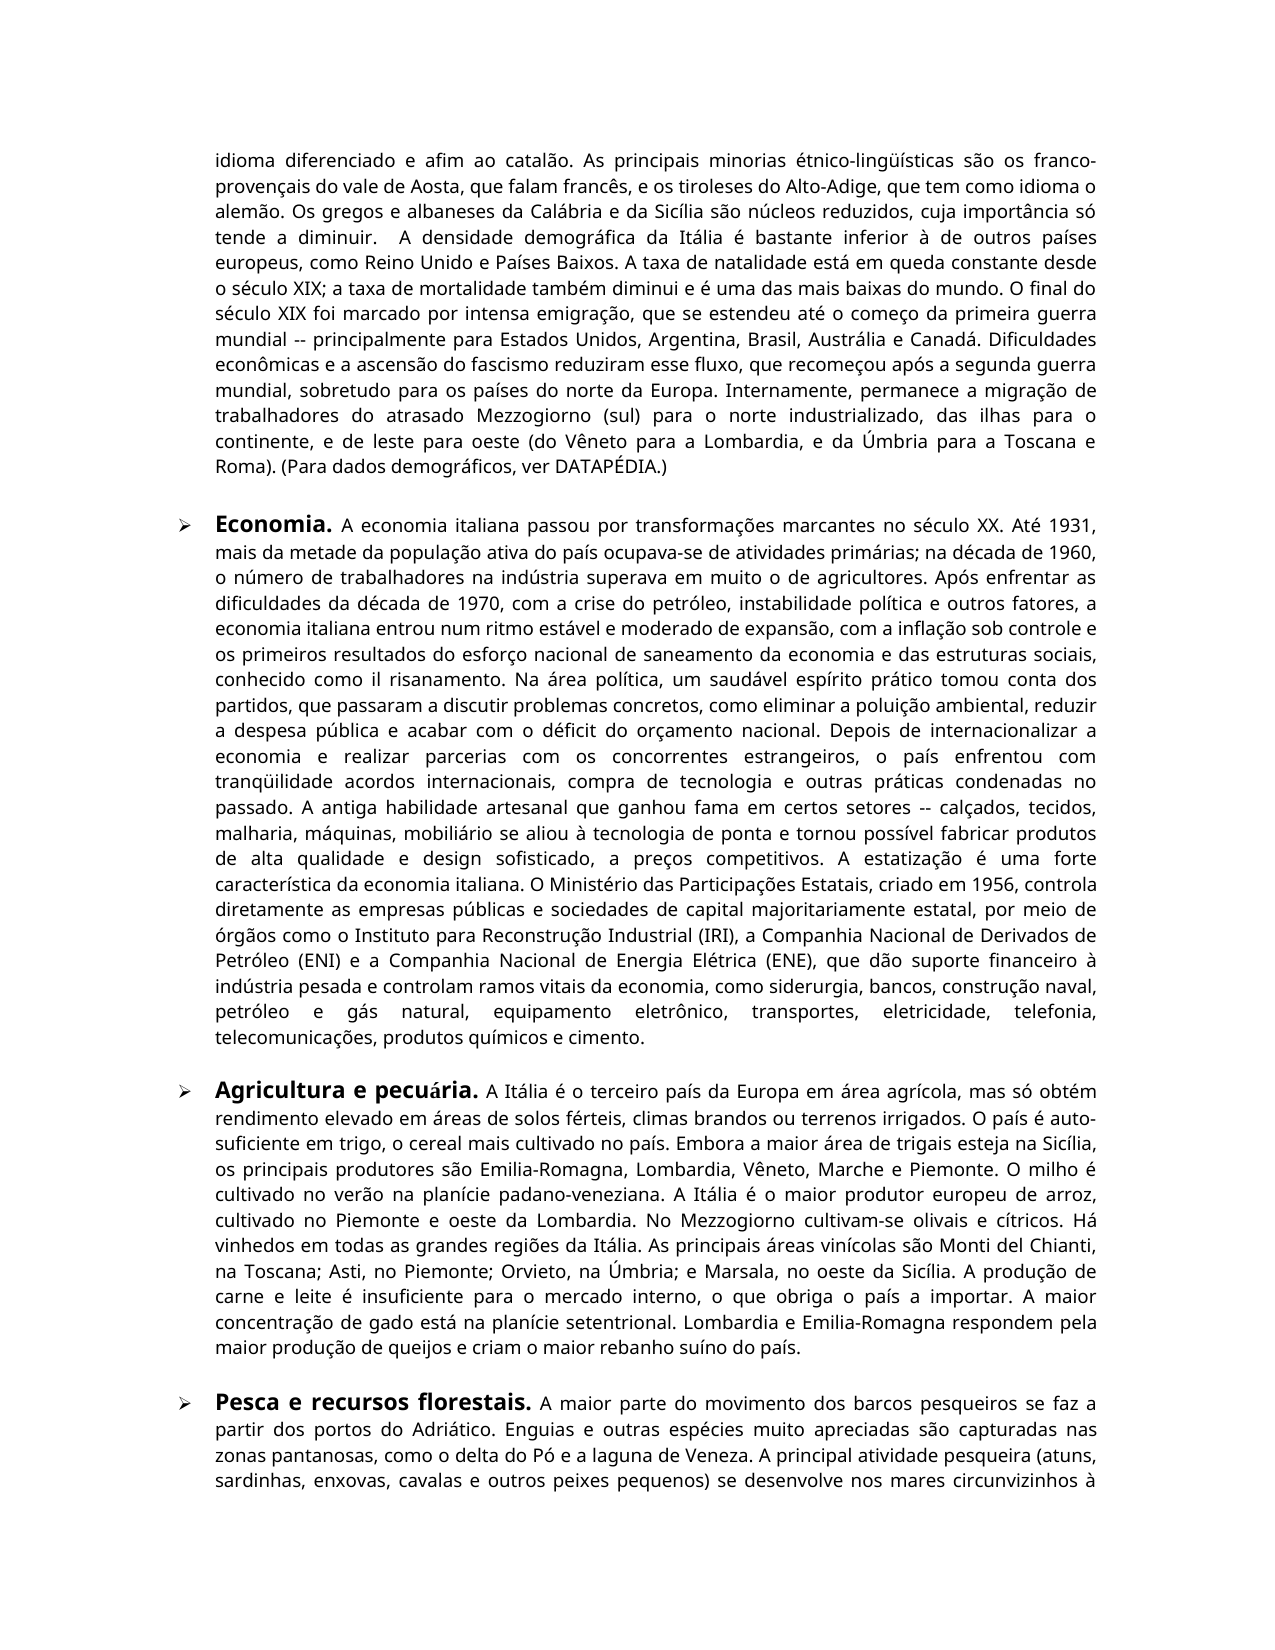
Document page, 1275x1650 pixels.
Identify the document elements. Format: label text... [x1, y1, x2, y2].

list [177, 1386, 1098, 1493]
list Agricultura e pecuária. A Itália é o terceiro país da Europa em área agrícola, mas só obtém rendimento elevado em áreas de solos férteis, climas brandos ou terrenos irrigados. O país é auto-suficiente em trigo, o cereal mais cultivado no país. Embora a maior área de trigais esteja na Sicília, os principais produtores são Emilia-Romagna, Lombardia, Vêneto, Marche e Piemonte. O milho é cultivado no verão na planície padano-veneziana. A Itália é o maior produtor europeu de arroz, cultivado no Piemonte e oeste da Lombardia. No Mezzogiorno cultivam-se olivais e cítricos. Há vinhedos em todas as grandes regiões da Itália. As principais áreas vinícolas são Monti del Chianti, na Toscana; Asti, no Piemonte; Orvieto, na Úmbria; e Marsala, no oeste da Sicília. A produção de carne e leite é insuficiente para o mercado interno, o que obriga o país a importar. A maior concentração de gado está na planície setentrional. Lombardia e Emilia-Romagna respondem pela maior produção de queijos e criam o maior rebanho suíno do país. [177, 1073, 1098, 1360]
subtitle Economia. A economia italiana passou por transformações marcantes no século XX. Até 1931, mais da metade da população ativa do país ocupava-se de atividades primárias; na década de 1960, o número de trabalhadores na indústria superava em muito o de agricultores. Após enfrentar as dificuldades da década de 1970, com a crise do petróleo, instabilidade política e outros fatores, a economia italiana entrou num ritmo estável e moderado de expansão, com a inflação sob controle e os primeiros resultados do esforço nacional de saneamento da economia e das estruturas sociais, conhecido como il risanamento. Na área política, um saudável espírito prático tomou conta dos partidos, que passaram a discutir problemas concretos, como eliminar a poluição ambiental, reduzir a despesa pública e acabar com o déficit do orçamento nacional. Depois de internacionalizar a economia e realizar parcerias com os concorrentes estrangeiros, o país enfrentou com tranqüilidade acordos internacionais, compra de tecnologia e outras práticas condenadas no passado. A antiga habilidade artesanal que ganhou fama em certos setores -- calçados, tecidos, malharia, máquinas, mobiliário se aliou à tecnologia de ponta e tornou possível fabricar produtos de alta qualidade e design sofisticado, a preços competitivos. A estatização é uma forte característica da economia italiana. O Ministério das Participações Estatais, criado em 1956, controla diretamente as empresas públicas e sociedades de capital majoritariamente estatal, por meio de órgãos como o Instituto para Reconstrução Industrial (IRI), a Companhia Nacional de Derivados de Petróleo (ENI) e a Companhia Nacional de Energia Elétrica (ENE), que dão suporte financeiro à indústria pesada e controlam ramos vitais da economia, como siderurgia, bancos, construção naval, petróleo e gás natural, equipamento eletrônico, transportes, eletricidade, telefonia, telecomunicações, produtos químicos e cimento. [177, 508, 1098, 1049]
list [177, 148, 1098, 479]
